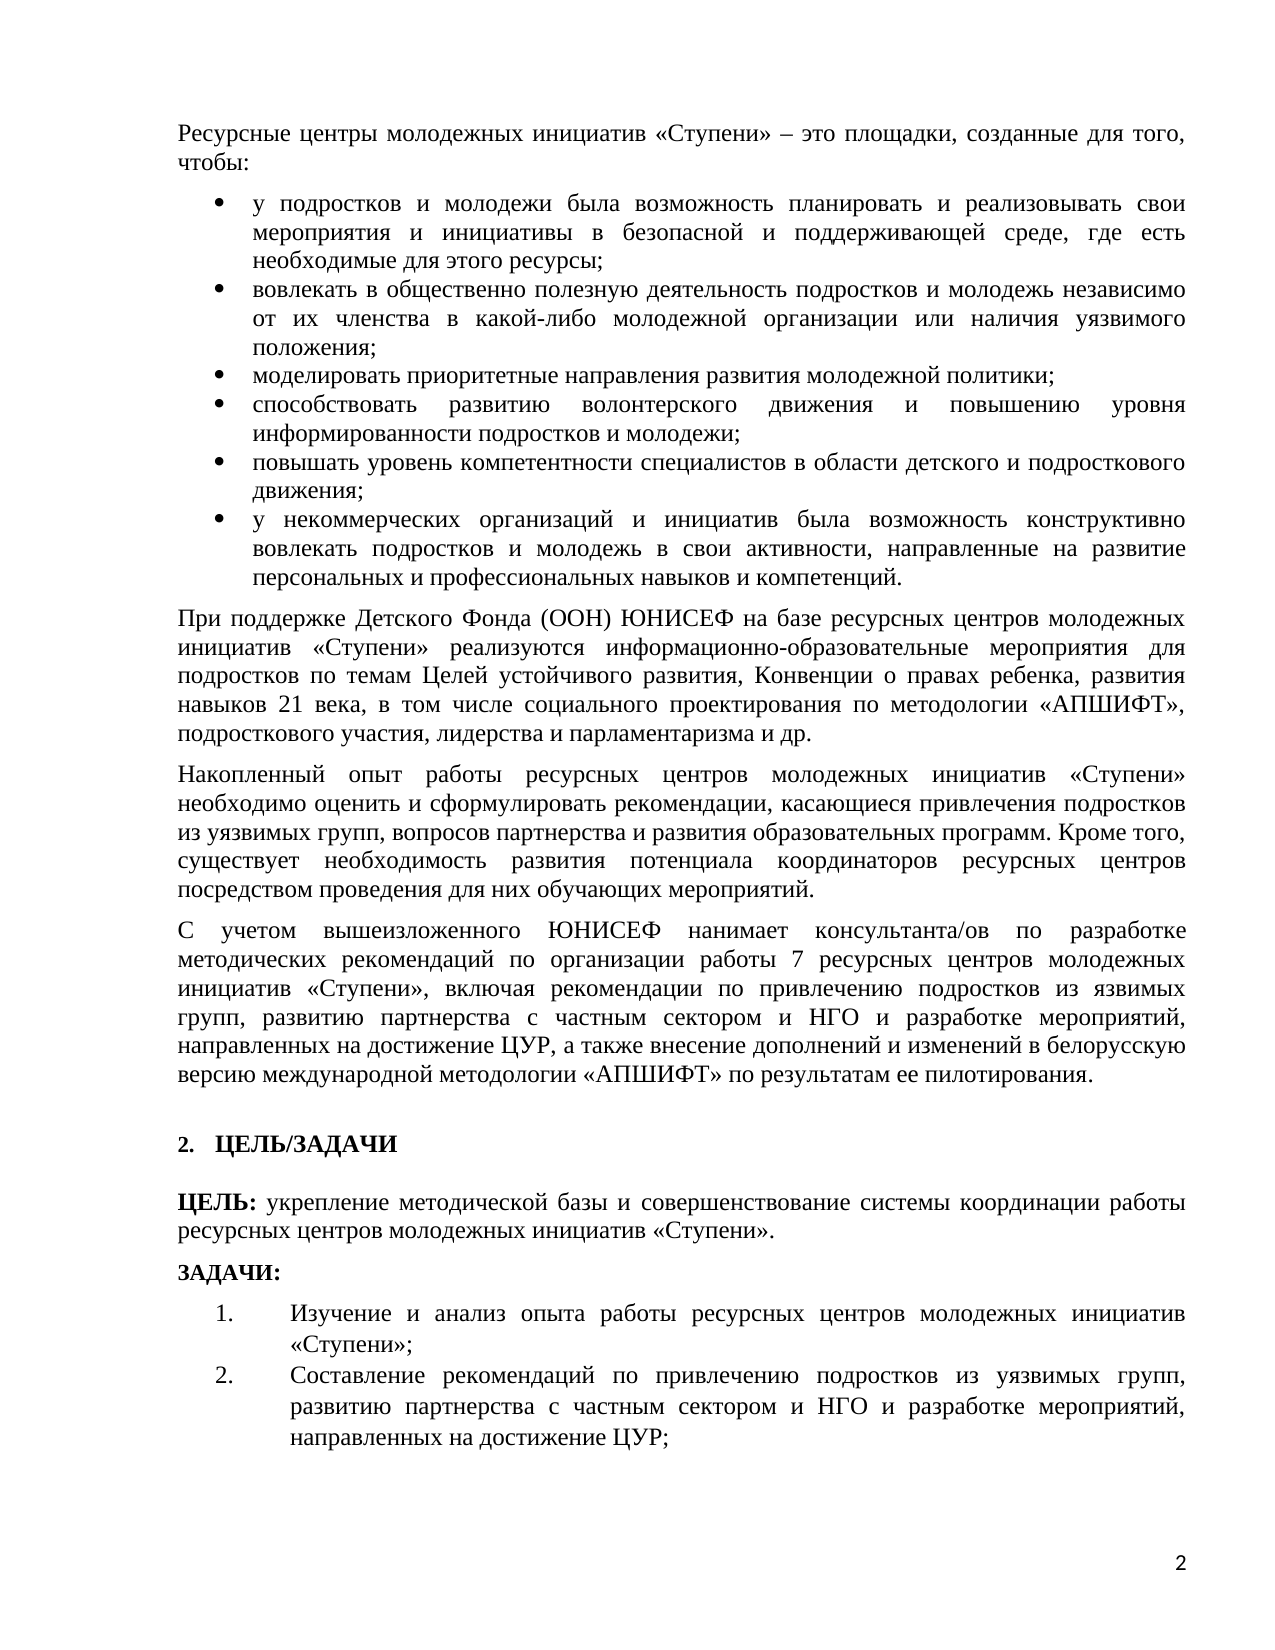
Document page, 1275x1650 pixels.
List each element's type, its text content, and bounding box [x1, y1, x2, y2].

list у подростков и молодежи была возможность планировать и реализовывать свои мероприятия и инициативы в безопасной и поддерживающей среде, где есть необходимые для этого ресурсы; [215, 188, 1186, 274]
list моделировать приоритетные направления развития молодежной политики; [215, 361, 1186, 389]
list Составление рекомендаций по привлечению подростков из уязвимых групп, развитию партнерства с частным сектором и НГО и разработке мероприятий, направленных на достижение ЦУР; [215, 1360, 1186, 1451]
text Накопленный опыт работы ресурсных центров молодежных инициатив «Ступени» необходимо оценить и сформулировать рекомендации, касающиеся привлечения подростков из уязвимых групп, вопросов партнерства и развития образовательных программ. Кроме того, существует необходимость развития потенциала координаторов ресурсных центров посредством проведения для них обучающих мероприятий. [177, 759, 1186, 903]
text С учетом вышеизложенного ЮНИСЕФ нанимает консультанта/ов по разработке методических рекомендаций по организации работы 7 ресурсных центров молодежных инициатив «Ступени», включая рекомендации по привлечению подростков из язвимых групп, развитию партнерства с частным сектором и НГО и разработке мероприятий, направленных на достижение ЦУР, а также внесение дополнений и изменений в белорусскую версию международной методологии «АПШИФТ» по результатам ее пилотирования. [177, 916, 1186, 1088]
text ЦЕЛЬ: укрепление методической базы и совершенствование системы координации работы ресурсных центров молодежных инициатив «Ступени». [177, 1187, 1186, 1244]
list способствовать развитию волонтерского движения и повышению уровня информированности подростков и молодежи; [215, 389, 1186, 447]
list Изучение и анализ опыта работы ресурсных центров молодежных инициатив «Ступени»; [215, 1298, 1186, 1358]
list ЦЕЛЬ/ЗАДАЧИ [177, 1129, 1186, 1158]
list повышать уровень компетентности специалистов в области детского и подросткового движения; [215, 447, 1186, 504]
text Ресурсные центры молодежных инициатив «Ступени» – это площадки, созданные для того, чтобы: [177, 118, 1186, 176]
list у некоммерческих организаций и инициатив была возможность конструктивно вовлекать подростков и молодежь в свои активности, направленные на развитие персональных и профессиональных навыков и компетенций. [215, 504, 1186, 591]
text При поддержке Детского Фонда (ООН) ЮНИСЕФ на базе ресурсных центров молодежных инициатив «Ступени» реализуются информационно-образовательные мероприятия для подростков по темам Целей устойчивого развития, Конвенции о правах ребенка, развития навыков 21 века, в том числе социального проектирования по методологии «АПШИФТ», подросткового участия, лидерства и парламентаризма и др. [177, 603, 1186, 747]
list вовлекать в общественно полезную деятельность подростков и молодежь независимо от их членства в какой-либо молодежной организации или наличия уязвимого положения; [215, 274, 1186, 361]
text ЗАДАЧИ: [177, 1257, 1186, 1286]
